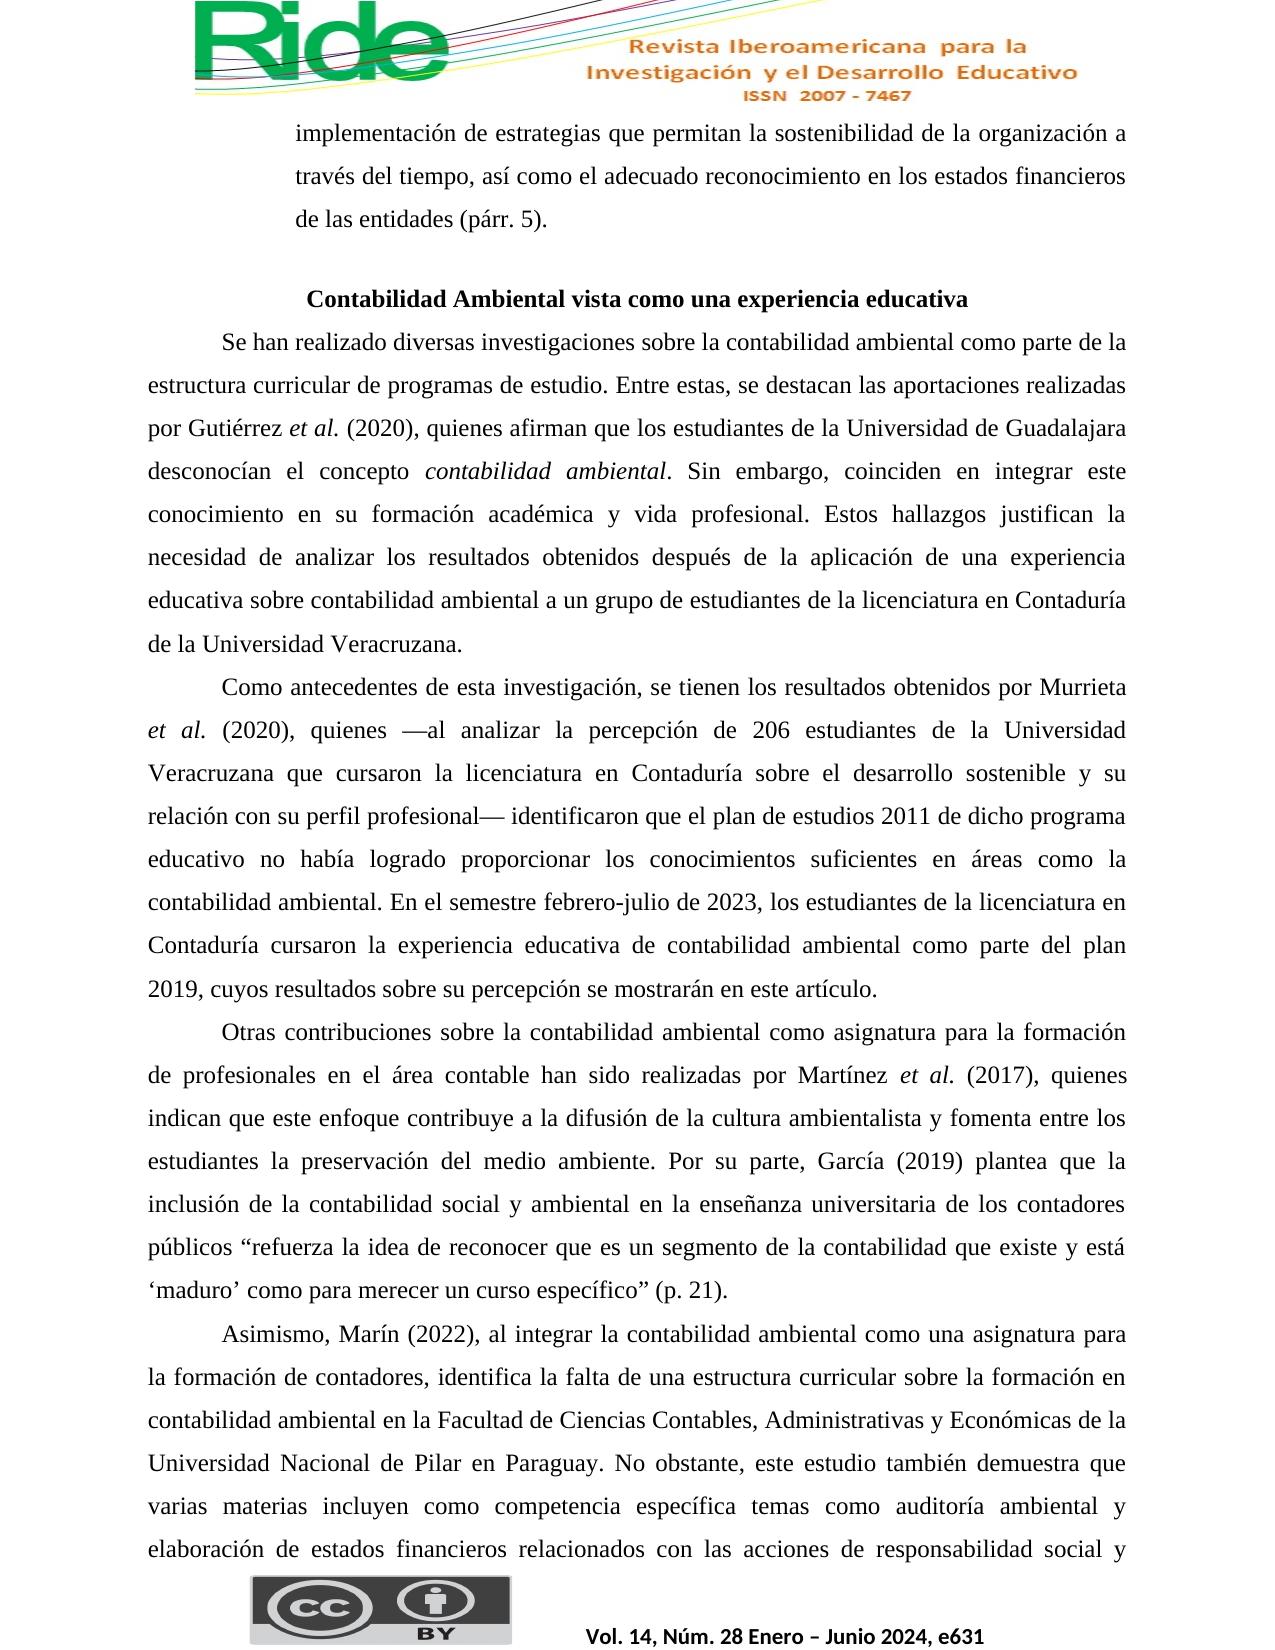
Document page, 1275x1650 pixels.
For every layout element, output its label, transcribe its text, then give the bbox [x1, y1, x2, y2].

text Como antecedentes de esta investigación, se tienen los resultados obtenidos por Murrieta et al. (2020), quienes —al analizar la percepción de 206 estudiantes de la Universidad Veracruzana que cursaron la licenciatura en Contaduría sobre el desarrollo sostenible y su relación con su perfil profesional— identificaron que el plan de estudios 2011 de dicho programa educativo no había logrado proporcionar los conocimientos suficientes en áreas como la contabilidad ambiental. En el semestre febrero-julio de 2023, los estudiantes de la licenciatura en Contaduría cursaron la experiencia educativa de contabilidad ambiental como parte del plan 2019, cuyos resultados sobre su percepción se mostrarán en este artículo. [148, 672, 1127, 1002]
text Otras contribuciones sobre la contabilidad ambiental como asignatura para la formación de profesionales en el área contable han sido realizadas por Martínez et al. (2017), quienes indican que este enfoque contribuye a la difusión de la cultura ambientalista y fomenta entre los estudiantes la preservación del medio ambiente. Por su parte, García (2019) plantea que la inclusión de la contabilidad social y ambiental en la enseñanza universitaria de los contadores públicos “refuerza la idea de reconocer que es un segmento de la contabilidad que existe y está ‘maduro’ como para merecer un curso específico” (p. 21). [148, 1017, 1127, 1304]
text Contabilidad Ambiental vista como una experiencia educativa [148, 284, 1127, 312]
text Se han realizado diversas investigaciones sobre la contabilidad ambiental como parte de la estructura curricular de programas de estudio. Entre estas, se destacan las aportaciones realizadas por Gutiérrez et al. (2020), quienes afirman que los estudiantes de la Universidad de Guadalajara desconocían el concepto contabilidad ambiental. Sin embargo, coinciden en integrar este conocimiento en su formación académica y vida profesional. Estos hallazgos justifican la necesidad de analizar los resultados obtenidos después de la aplicación de una experiencia educativa sobre contabilidad ambiental a un grupo de estudiantes de la licenciatura en Contaduría de la Universidad Veracruzana. [148, 327, 1127, 657]
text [295, 118, 1127, 233]
picture [249, 1575, 513, 1645]
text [148, 1319, 1127, 1563]
picture [194, 0, 1081, 105]
